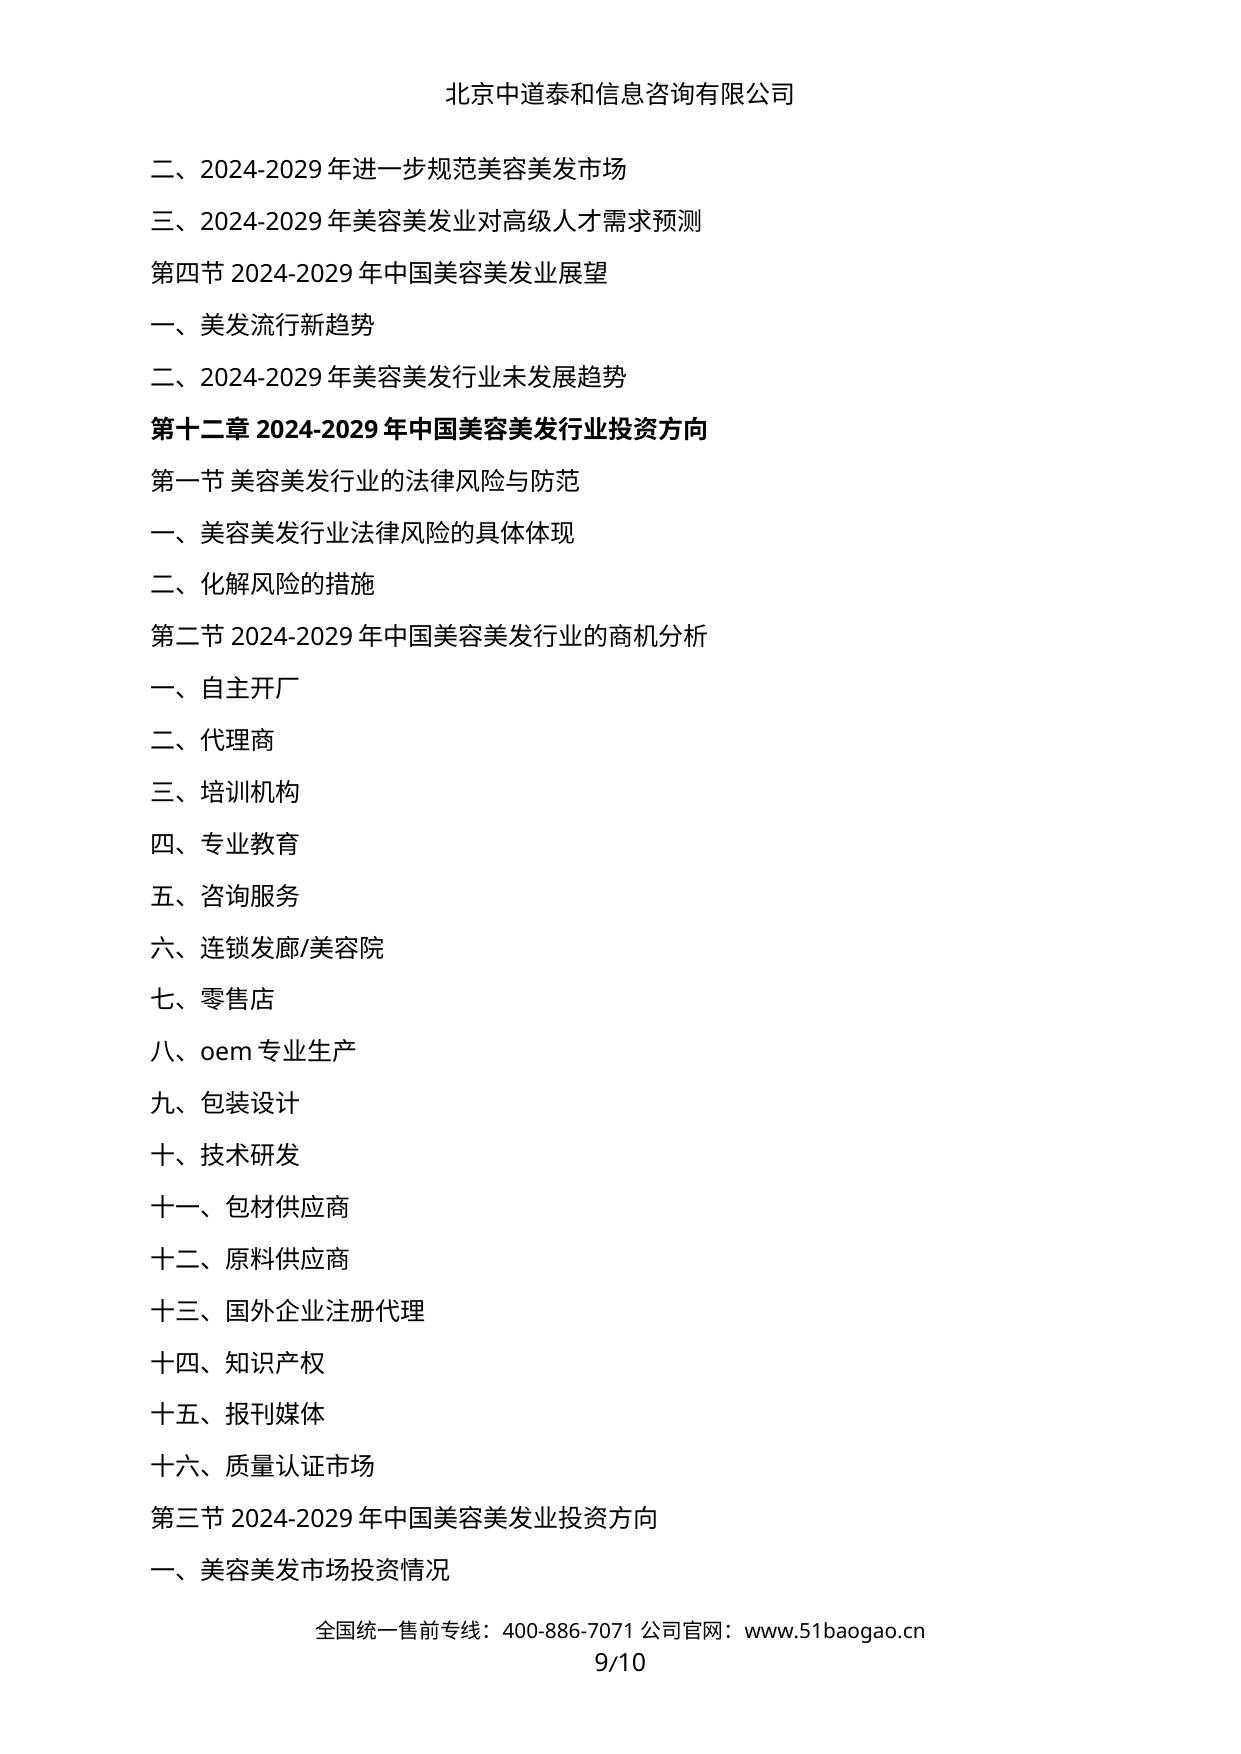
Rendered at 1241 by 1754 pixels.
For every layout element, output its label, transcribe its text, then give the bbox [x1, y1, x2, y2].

text 三、培训机构 [150, 772, 1090, 809]
text 二、2024-2029年美容美发行业未发展趋势 [150, 357, 1090, 394]
text 六、连锁发廊/美容院 [150, 928, 1090, 964]
text 三、2024-2029年美容美发业对高级人才需求预测 [150, 202, 1090, 238]
text 十二、原料供应商 [150, 1239, 1090, 1276]
text 一、美容美发市场投资情况 [150, 1551, 1090, 1587]
text 一、美发流行新趋势 [150, 306, 1090, 342]
text 十四、知识产权 [150, 1343, 1090, 1379]
text 第二节 2024-2029年中国美容美发行业的商机分析 [150, 617, 1090, 653]
text 十一、包材供应商 [150, 1187, 1090, 1224]
text 第一节 美容美发行业的法律风险与防范 [150, 461, 1090, 497]
text 四、专业教育 [150, 824, 1090, 861]
text 二、2024-2029年进一步规范美容美发市场 [150, 150, 1090, 186]
text 十三、国外企业注册代理 [150, 1291, 1090, 1327]
text 第三节 2024-2029年中国美容美发业投资方向 [150, 1499, 1090, 1535]
text 十六、质量认证市场 [150, 1447, 1090, 1483]
text 九、包装设计 [150, 1084, 1090, 1120]
text 十、技术研发 [150, 1136, 1090, 1172]
text 二、化解风险的措施 [150, 565, 1090, 601]
text 十五、报刊媒体 [150, 1395, 1090, 1431]
text 二、代理商 [150, 721, 1090, 757]
text 一、自主开厂 [150, 669, 1090, 705]
text 第四节 2024-2029年中国美容美发业展望 [150, 254, 1090, 290]
text 七、零售店 [150, 980, 1090, 1016]
text 五、咨询服务 [150, 876, 1090, 912]
text 八、oem专业生产 [150, 1032, 1090, 1068]
text 第十二章 2024-2029年中国美容美发行业投资方向 [150, 409, 1090, 446]
text 一、美容美发行业法律风险的具体体现 [150, 513, 1090, 549]
